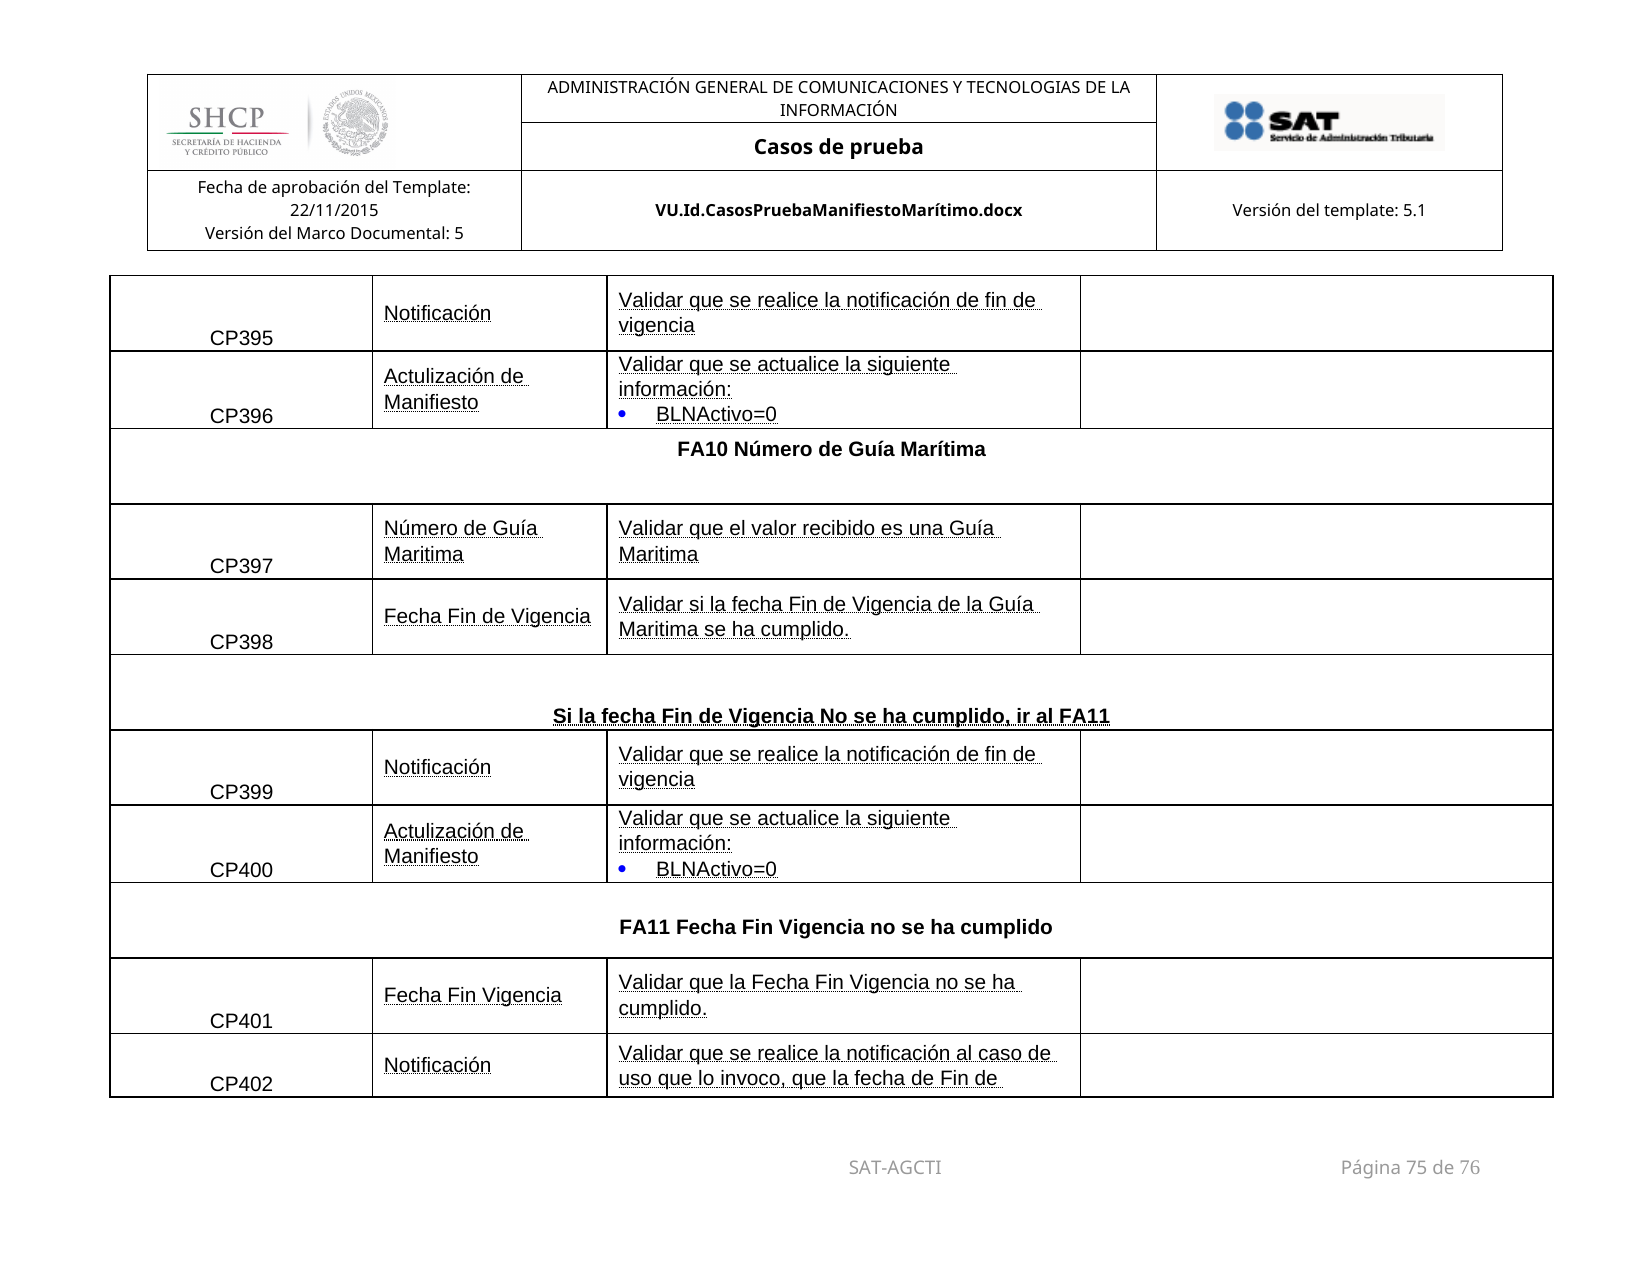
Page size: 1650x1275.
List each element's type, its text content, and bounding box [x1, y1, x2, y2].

table_cell Validar que se realice la notificación al caso de uso que lo invoco, que la fecha de Fin de Vigencia no se cumplio [608, 1034, 1080, 1096]
picture [158, 75, 396, 169]
table_cell CP395 [111, 276, 372, 350]
table_cell CP397 [111, 505, 372, 578]
table_cell Validar que se actualice la siguiente información: BLNActivo=0 [608, 352, 1080, 428]
table_cell CP400 [111, 806, 372, 882]
table_cell FA10 Número de Guía Marítima [111, 429, 1552, 503]
table_cell Validar que se realice la notificación de fin de vigencia [608, 276, 1080, 350]
table_cell [1081, 1034, 1552, 1096]
table_cell [1081, 352, 1552, 428]
table_cell CP398 [111, 580, 372, 653]
table_cell Notificación [373, 1034, 606, 1096]
table_cell Validar que se realice la notificación de fin de vigencia [608, 731, 1080, 804]
table_cell [1081, 731, 1552, 804]
table_cell Notificación [373, 276, 606, 350]
table_cell Si la fecha Fin de Vigencia No se ha cumplido, ir al FA11 [111, 655, 1552, 729]
table_cell [1081, 276, 1552, 350]
table_cell Número de Guía Maritima [373, 505, 606, 578]
table_cell Validar si la fecha Fin de Vigencia de la Guía Maritima se ha cumplido. [608, 580, 1080, 653]
table_cell CP399 [111, 731, 372, 804]
table_cell Validar que el valor recibido es una Guía Maritima [608, 505, 1080, 578]
table_cell Fecha Fin Vigencia [373, 959, 606, 1032]
picture [1214, 94, 1445, 151]
table_cell Fecha Fin de Vigencia [373, 580, 606, 653]
table_cell [1081, 959, 1552, 1032]
table_cell Validar que se actualice la siguiente información: BLNActivo=0 [608, 806, 1080, 882]
table_cell Actulización de Manifiesto [373, 352, 606, 428]
table_cell FA11 Fecha Fin Vigencia no se ha cumplido [111, 883, 1552, 957]
table_cell [1081, 580, 1552, 653]
table_cell Notificación [373, 731, 606, 804]
table_cell CP396 [111, 352, 372, 428]
table_cell [1081, 505, 1552, 578]
table_cell Actulización de Manifiesto [373, 806, 606, 882]
table_cell Validar que la Fecha Fin Vigencia no se ha cumplido. [608, 959, 1080, 1032]
table_cell [1081, 806, 1552, 882]
table_cell CP401 [111, 959, 372, 1032]
table_cell CP402 [111, 1034, 372, 1096]
